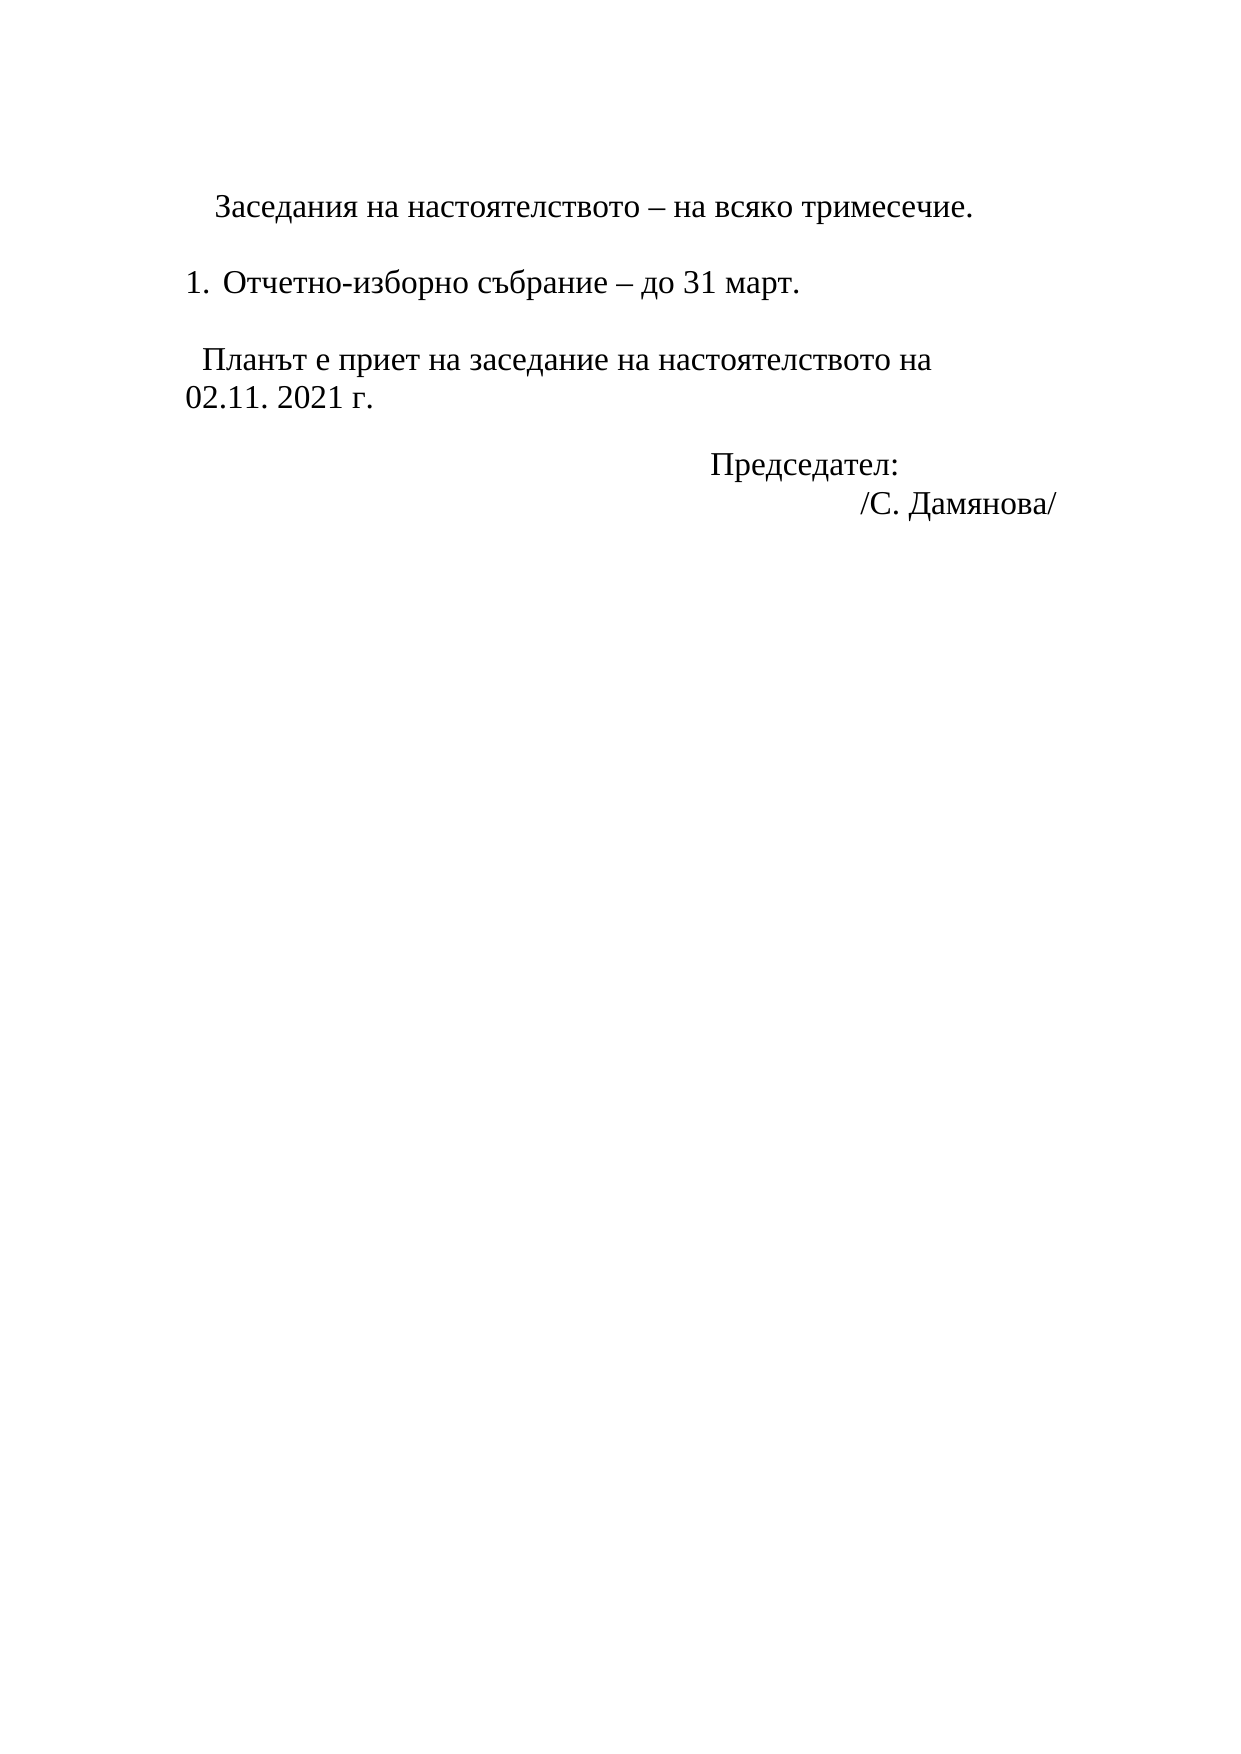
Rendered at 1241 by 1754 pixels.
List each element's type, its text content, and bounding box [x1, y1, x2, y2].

text Председател: [185, 445, 1093, 483]
text Заседания на настоятелството – на всяко тримесечие. [148, 186, 1093, 224]
text /С. Дамянова/ [185, 483, 1093, 521]
text Планът е приет на заседание на настоятелството на 02.11. 2021 г. [185, 339, 1093, 416]
list Отчетно-изборно събрание – до 31 март. [185, 263, 1093, 301]
